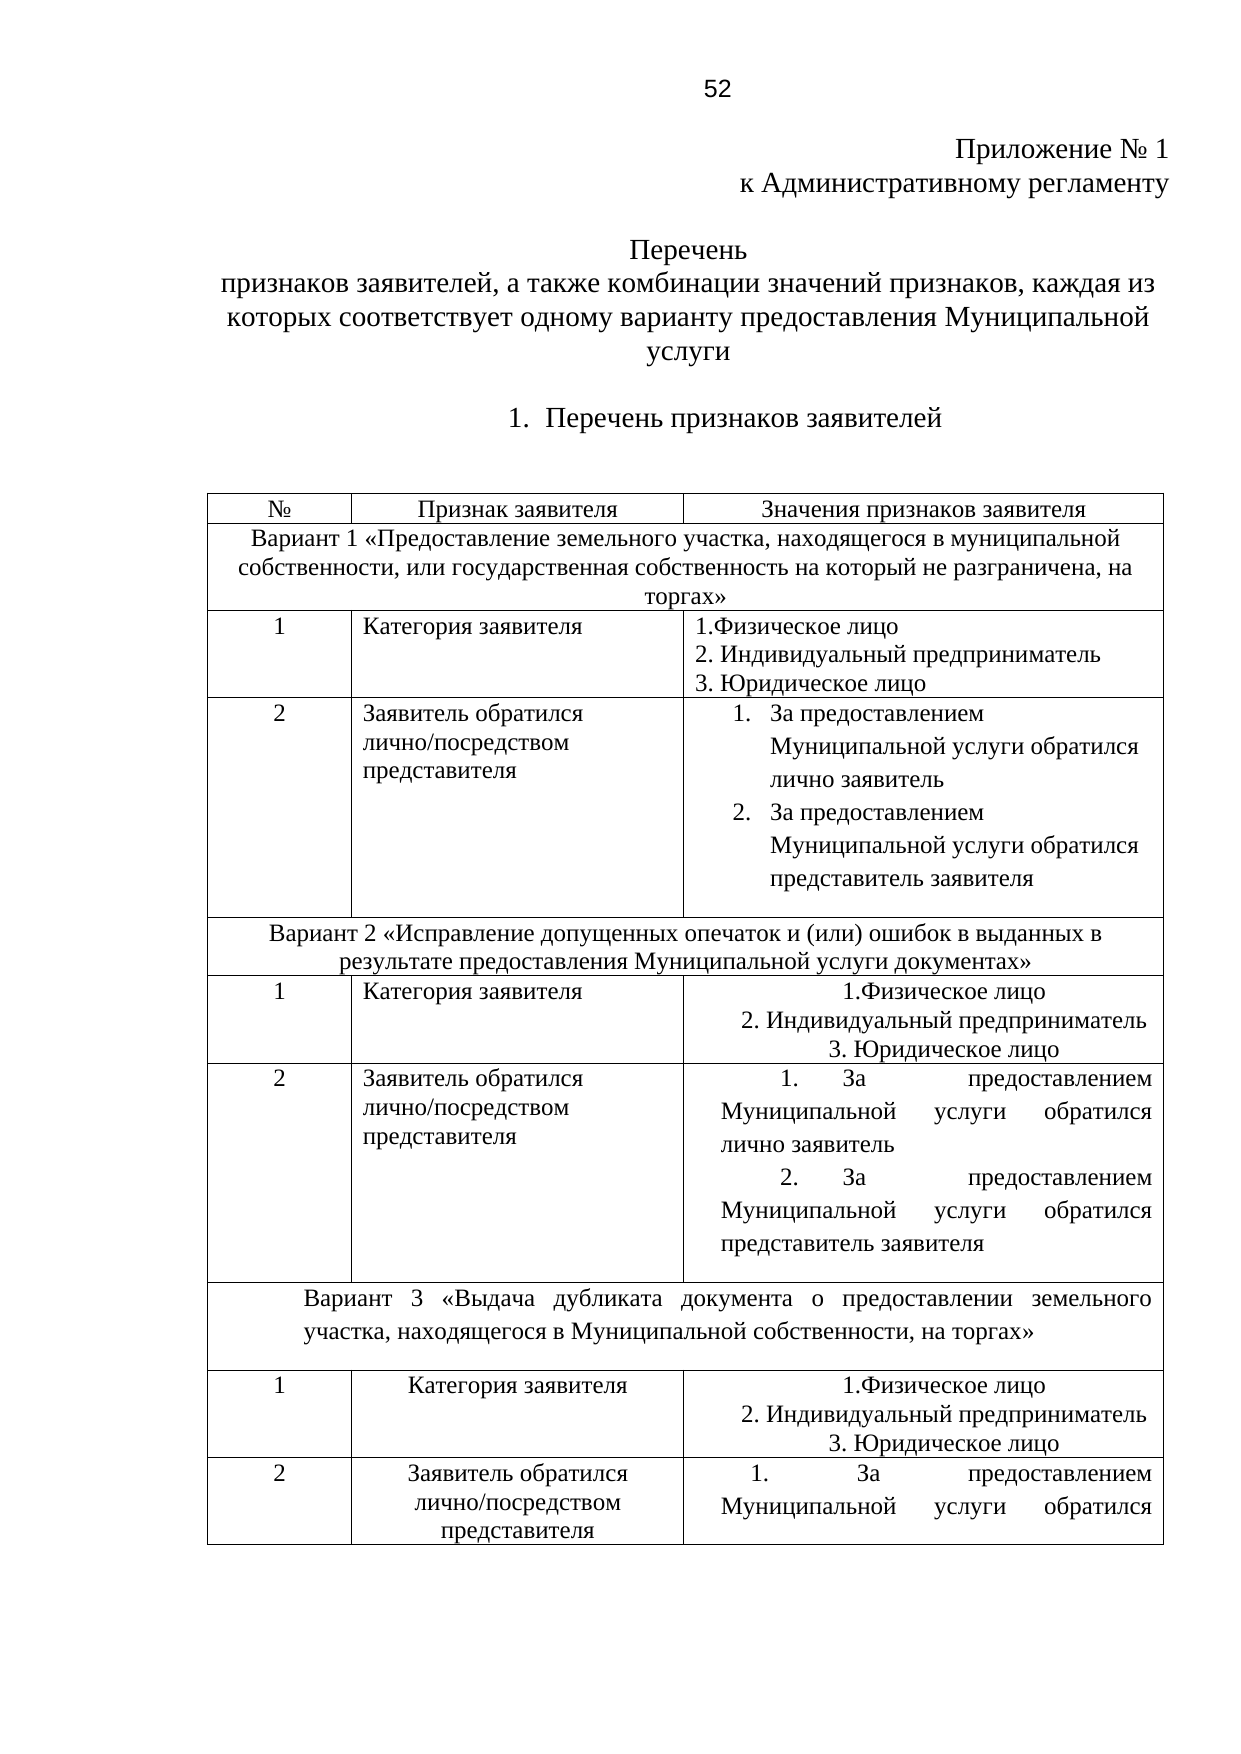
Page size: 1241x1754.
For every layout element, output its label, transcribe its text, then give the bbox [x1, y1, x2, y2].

table_cell За предоставлением Муниципальной услуги обратился лично заявитель За предоставлением Муниципальной услуги обратился представитель заявителя [684, 698, 1163, 917]
table_cell Категория заявителя [352, 611, 683, 697]
list Перечень признаков заявителей [281, 400, 1169, 433]
table_header Значения признаков заявителя [684, 494, 1163, 522]
text к Административному регламенту [207, 165, 1169, 198]
text Перечень [207, 232, 1169, 266]
table_header Признак заявителя [352, 494, 683, 522]
table_cell 1 [208, 1371, 351, 1457]
table_cell 2 [208, 698, 351, 917]
text Приложение № 1 [207, 131, 1169, 165]
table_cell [684, 1458, 1163, 1544]
table_cell 2 [208, 1064, 351, 1282]
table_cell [352, 1458, 683, 1544]
table_cell 1.Физическое лицо 2. Индивидуальный предприниматель 3. Юридическое лицо [684, 976, 1163, 1062]
table_cell 1 [208, 976, 351, 1062]
table_cell 1 [208, 611, 351, 697]
table_cell 1.Физическое лицо 2. Индивидуальный предприниматель 3. Юридическое лицо [684, 1371, 1163, 1457]
table_cell Вариант 1 «Предоставление земельного участка, находящегося в муниципальной собственности, или государственная собственность на который не разграничена, на торгах» [208, 524, 1163, 610]
table_cell 1.Физическое лицо 2. Индивидуальный предприниматель 3. Юридическое лицо [684, 611, 1163, 697]
table_header № [208, 494, 351, 522]
table_cell Категория заявителя [352, 1371, 683, 1457]
table_cell Заявитель обратился лично/посредством представителя [352, 698, 683, 917]
table_cell Вариант 2 «Исправление допущенных опечаток и (или) ошибок в выданных в результате предоставления Муниципальной услуги документах» [208, 918, 1163, 975]
table_cell 2 [208, 1458, 351, 1544]
table_cell Заявитель обратился лично/посредством представителя [352, 1064, 683, 1282]
table_cell За предоставлением Муниципальной услуги обратился лично заявитель За предоставлением Муниципальной услуги обратился представитель заявителя [684, 1064, 1163, 1282]
table_cell Категория заявителя [352, 976, 683, 1062]
text признаков заявителей, а также комбинации значений признаков, каждая из которых соответствует одному варианту предоставления Муниципальной услуги [207, 266, 1169, 366]
table_cell Вариант 3 «Выдача дубликата документа о предоставлении земельного участка, находящегося в Муниципальной собственности, на торгах» [208, 1283, 1163, 1369]
